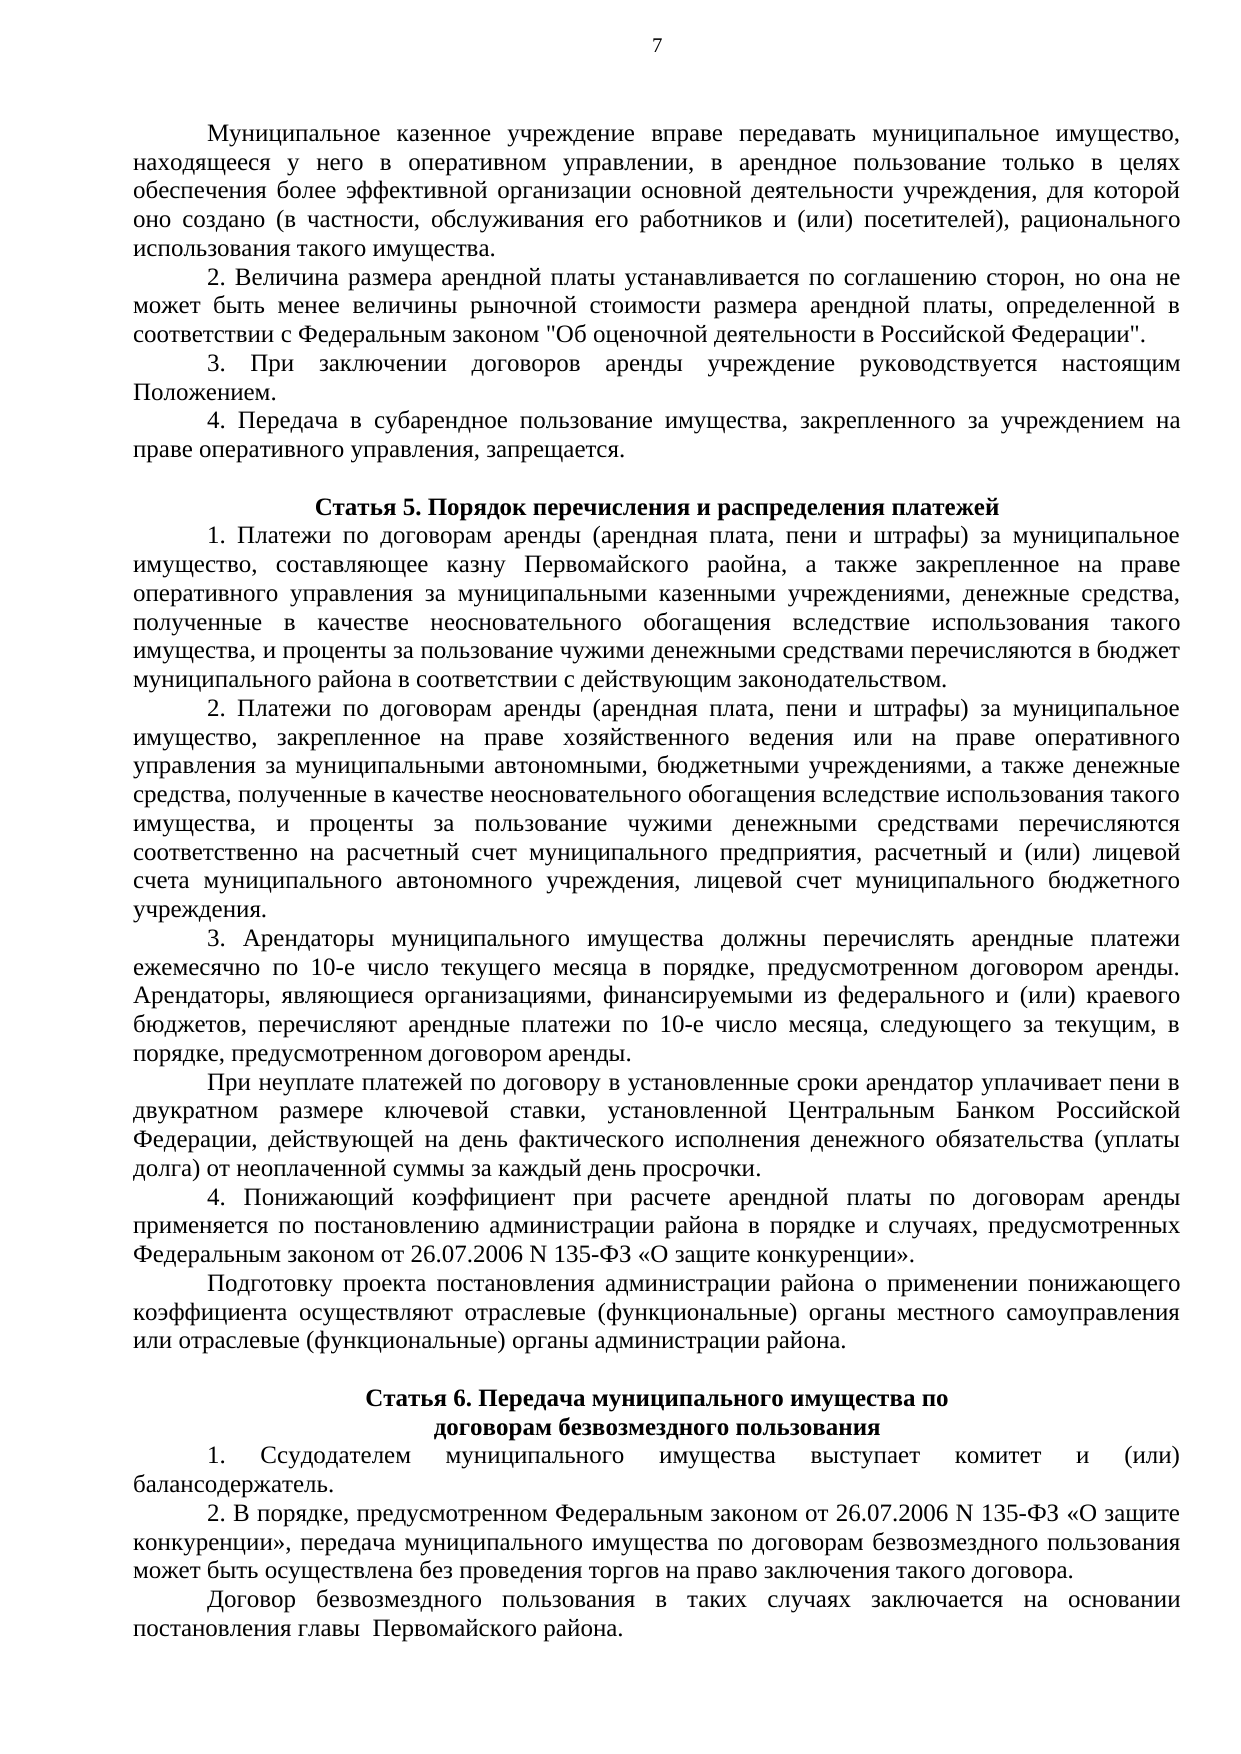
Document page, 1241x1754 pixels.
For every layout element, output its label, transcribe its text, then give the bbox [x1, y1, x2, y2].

text 4. Передача в субарендное пользование имущества, закрепленного за учреждением на праве оперативного управления, запрещается. [133, 406, 1181, 463]
text Статья 5. Порядок перечисления и распределения платежей [133, 492, 1181, 521]
text 2. Платежи по договорам аренды (арендная плата, пени и штрафы) за муниципальное имущество, закрепленное на праве хозяйственного ведения или на праве оперативного управления за муниципальными автономными, бюджетными учреждениями, а также денежные средства, полученные в качестве неосновательного обогащения вследствие использования такого имущества, и проценты за пользование чужими денежными средствами перечисляются соответственно на расчетный счет муниципального предприятия, расчетный и (или) лицевой счета муниципального автономного учреждения, лицевой счет муниципального бюджетного учреждения. [133, 693, 1181, 923]
text 3. Арендаторы муниципального имущества должны перечислять арендные платежи ежемесячно по 10-е число текущего месяца в порядке, предусмотренном договором аренды. Арендаторы, являющиеся организациями, финансируемыми из федерального и (или) краевого бюджетов, перечисляют арендные платежи по 10-е число месяца, следующего за текущим, в порядке, предусмотренном договором аренды. [133, 923, 1181, 1067]
text 4. Понижающий коэффициент при расчете арендной платы по договорам аренды применяется по постановлению администрации района в порядке и случаях, предусмотренных Федеральным законом от 26.07.2006 N 135-ФЗ «О защите конкуренции». [133, 1182, 1181, 1268]
text Статья 6. Передача муниципального имущества по [133, 1383, 1181, 1412]
text 2. Величина размера арендной платы устанавливается по соглашению сторон, но она не может быть менее величины рыночной стоимости размера арендной платы, определенной в соответствии с Федеральным законом "Об оценочной деятельности в Российской Федерации". [133, 262, 1181, 348]
text 3. При заключении договоров аренды учреждение руководствуется настоящим Положением. [133, 348, 1181, 406]
text 1. Ссудодателем муниципального имущества выступает комитет и (или) балансодержатель. [133, 1441, 1181, 1498]
text Подготовку проекта постановления администрации района о применении понижающего коэффициента осуществляют отраслевые (функциональные) органы местного самоуправления или отраслевые (функциональные) органы администрации района. [133, 1268, 1181, 1354]
text 1. Платежи по договорам аренды (арендная плата, пени и штрафы) за муниципальное имущество, составляющее казну Первомайского раойна, а также закрепленное на праве оперативного управления за муниципальными казенными учреждениями, денежные средства, полученные в качестве неосновательного обогащения вследствие использования такого имущества, и проценты за пользование чужими денежными средствами перечисляются в бюджет муниципального района в соответствии с действующим законодательством. [133, 521, 1181, 693]
text Договор безвозмездного пользования в таких случаях заключается на основании постановления главы Первомайского района. [133, 1584, 1181, 1642]
text договорам безвозмездного пользования [133, 1412, 1181, 1441]
text 2. В порядке, предусмотренном Федеральным законом от 26.07.2006 N 135-ФЗ «О защите конкуренции», передача муниципального имущества по договорам безвозмездного пользования может быть осуществлена без проведения торгов на право заключения такого договора. [133, 1498, 1181, 1584]
text При неуплате платежей по договору в установленные сроки арендатор уплачивает пени в двукратном размере ключевой ставки, установленной Центральным Банком Российской Федерации, действующей на день фактического исполнения денежного обязательства (уплаты долга) от неоплаченной суммы за каждый день просрочки. [133, 1067, 1181, 1182]
text Муниципальное казенное учреждение вправе передавать муниципальное имущество, находящееся у него в оперативном управлении, в арендное пользование только в целях обеспечения более эффективной организации основной деятельности учреждения, для которой оно создано (в частности, обслуживания его работников и (или) посетителей), рационального использования такого имущества. [133, 118, 1181, 262]
